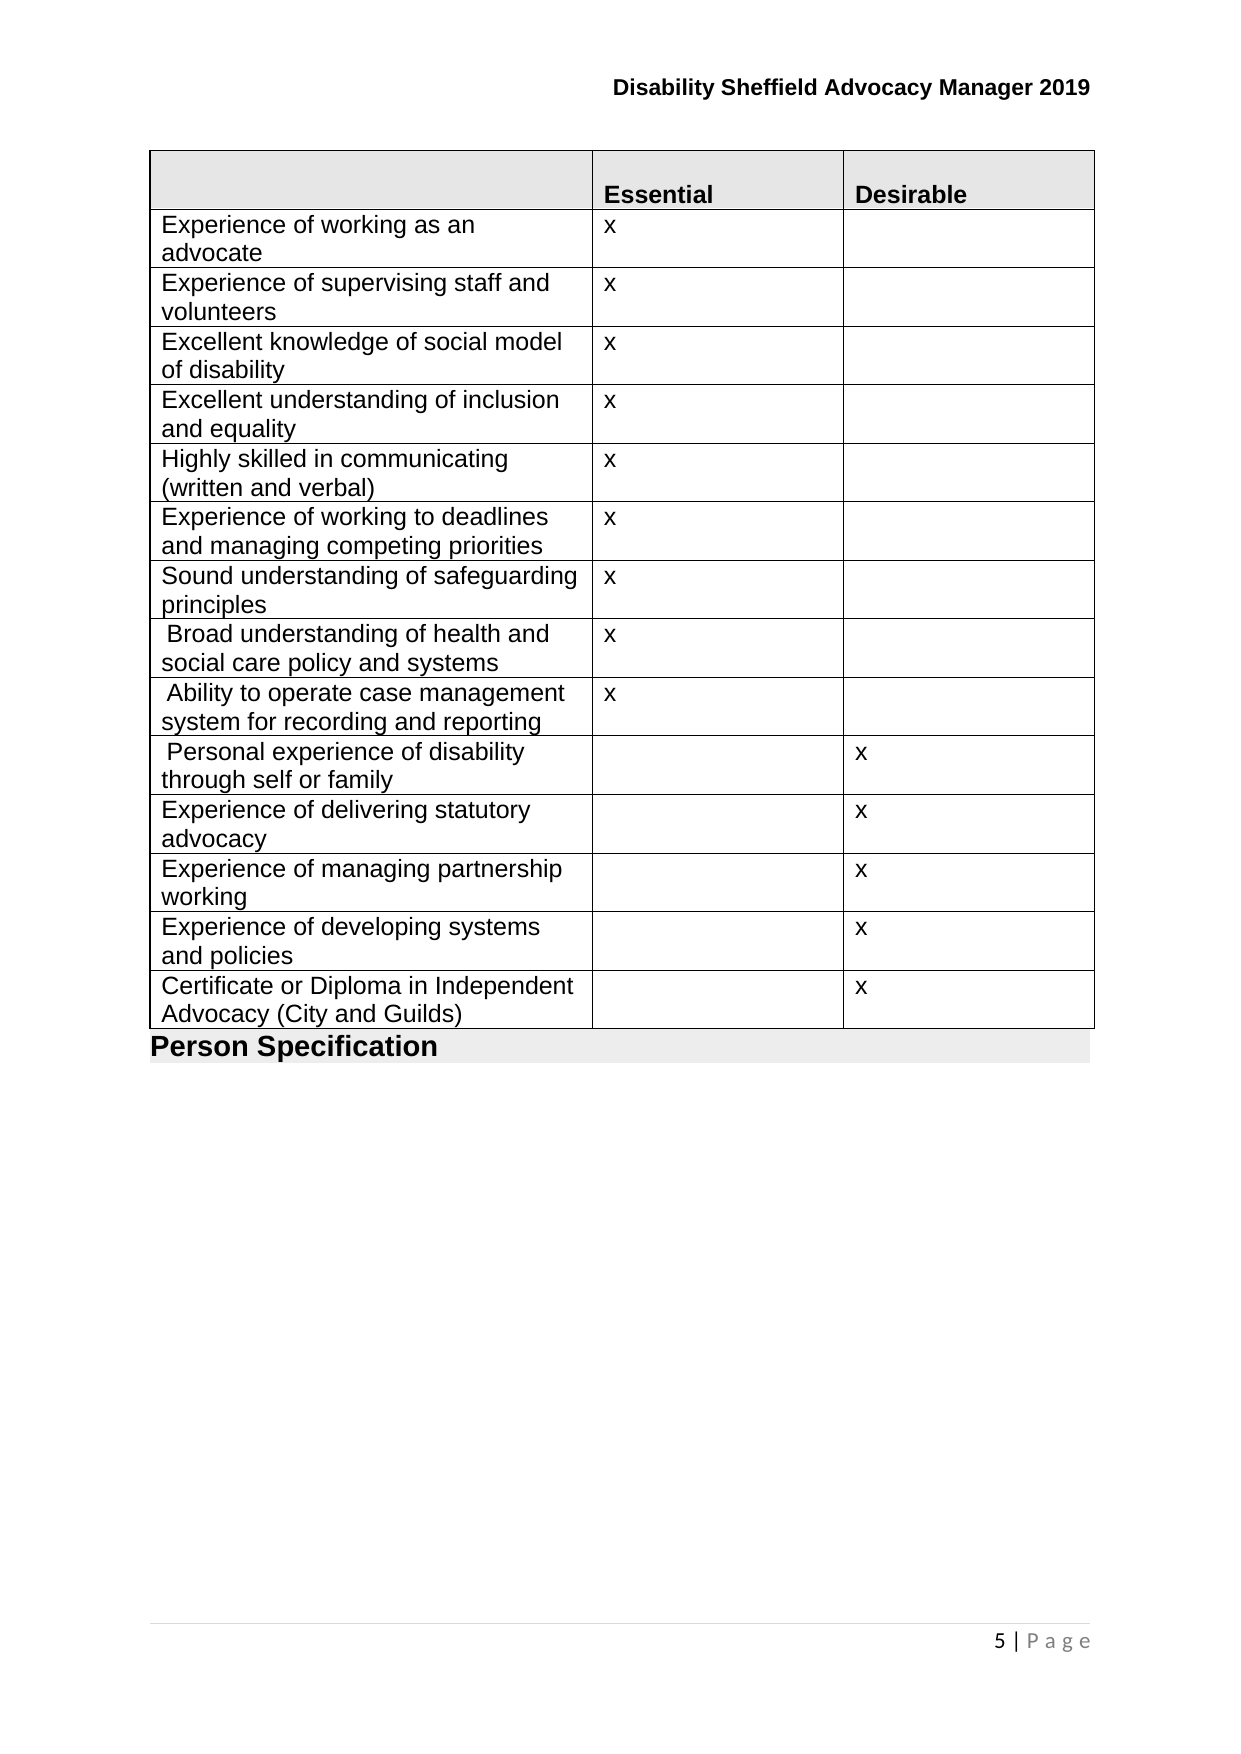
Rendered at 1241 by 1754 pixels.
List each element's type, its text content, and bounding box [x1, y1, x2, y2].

table_cell Personal experience of disability through self or family [151, 736, 592, 794]
table_cell Experience of supervising staff and volunteers [151, 268, 592, 326]
table_header Desirable [844, 151, 1094, 208]
table_cell Broad understanding of health and social care policy and systems [151, 619, 592, 677]
table_cell x [844, 971, 1094, 1028]
table_cell x [844, 912, 1094, 969]
table_cell Experience of developing systems and policies [151, 912, 592, 969]
table_cell [593, 971, 843, 1028]
table_cell Experience of managing partnership working [151, 854, 592, 911]
table_cell [844, 327, 1094, 384]
table_cell [593, 912, 843, 969]
table_cell [593, 736, 843, 794]
table_cell Ability to operate case management system for recording and reporting [151, 678, 592, 735]
table_cell x [593, 678, 843, 735]
table_cell [844, 385, 1094, 443]
table_header Essential [593, 151, 843, 208]
table_cell [844, 444, 1094, 501]
table_cell [844, 210, 1094, 267]
table_cell Sound understanding of safeguarding principles [151, 561, 592, 618]
table_cell Excellent knowledge of social model of disability [151, 327, 592, 384]
table_cell Experience of delivering statutory advocacy [151, 795, 592, 852]
table_cell x [844, 736, 1094, 794]
table_cell x [593, 561, 843, 618]
table_cell x [593, 268, 843, 326]
table_cell Excellent understanding of inclusion and equality [151, 385, 592, 443]
table_cell x [844, 854, 1094, 911]
table_cell [844, 502, 1094, 560]
table_cell Highly skilled in communicating (written and verbal) [151, 444, 592, 501]
table_cell Experience of working as an advocate [151, 210, 592, 267]
table_cell x [593, 502, 843, 560]
table_cell Certificate or Diploma in Independent Advocacy (City and Guilds) [151, 971, 592, 1028]
table_cell x [593, 619, 843, 677]
table_cell [844, 561, 1094, 618]
table_cell [844, 619, 1094, 677]
table_cell [593, 795, 843, 852]
table_cell x [593, 210, 843, 267]
table_cell x [844, 795, 1094, 852]
table_cell [844, 678, 1094, 735]
table_header [151, 151, 592, 208]
table_cell x [593, 444, 843, 501]
table_cell x [593, 385, 843, 443]
table_cell Experience of working to deadlines and managing competing priorities [151, 502, 592, 560]
table_cell x [593, 327, 843, 384]
text Person Specification [150, 1029, 1090, 1063]
table_cell [593, 854, 843, 911]
table_cell [844, 268, 1094, 326]
